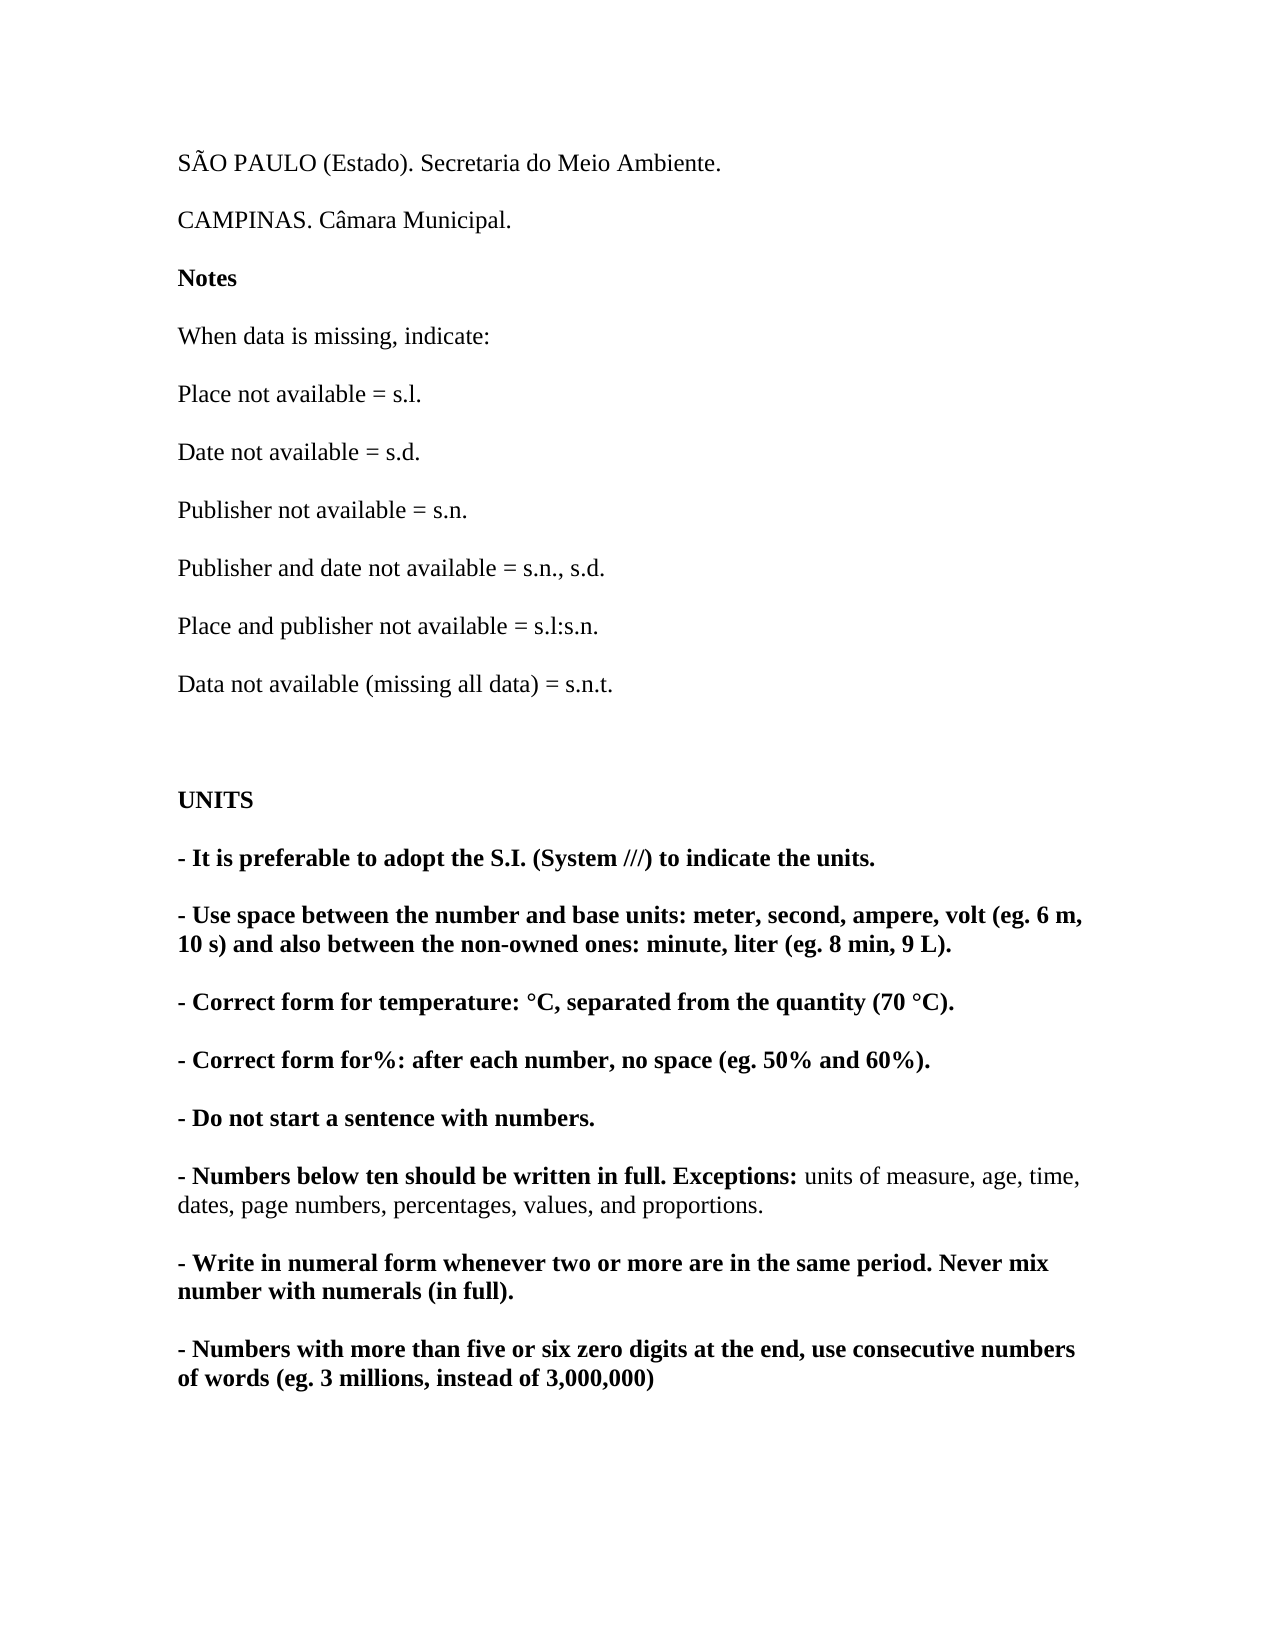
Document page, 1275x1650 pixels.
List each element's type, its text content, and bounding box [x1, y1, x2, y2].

text - Correct form for%: after each number, no space (eg. 50% and 60%). [177, 1045, 1098, 1074]
text - It is preferable to adopt the S.I. (System ///) to indicate the units. [177, 843, 1098, 871]
text Date not available = s.d. [177, 437, 1098, 466]
text - Do not start a sentence with numbers. [177, 1103, 1098, 1132]
text When data is missing, indicate: [177, 321, 1098, 350]
text Place and publisher not available = s.l:s.n. [177, 611, 1098, 640]
text - Correct form for temperature: °C, separated from the quantity (70 °C). [177, 987, 1098, 1016]
text - Write in numeral form whenever two or more are in the same period. Never mix number with numerals (in full). [177, 1248, 1098, 1305]
text CAMPINAS. Câmara Municipal. [177, 206, 1098, 234]
text Publisher not available = s.n. [177, 495, 1098, 524]
text Notes [177, 263, 1098, 292]
text Publisher and date not available = s.n., s.d. [177, 553, 1098, 582]
text SÃO PAULO (Estado). Secretaria do Meio Ambiente. [177, 148, 1098, 176]
text - Use space between the number and base units: meter, second, ampere, volt (eg. 6 m, 10 s) and also between the non-owned ones: minute, liter (eg. 8 min, 9 L). [177, 901, 1098, 958]
text Data not available (missing all data) = s.n.t. [177, 669, 1098, 698]
text - Numbers below ten should be written in full. Exceptions: units of measure, age, time, dates, page numbers, percentages, values, and proportions. [177, 1161, 1098, 1218]
text Place not available = s.l. [177, 379, 1098, 408]
text - Numbers with more than five or six zero digits at the end, use consecutive numbers of words (eg. 3 millions, instead of 3,000,000) [177, 1334, 1098, 1392]
text UNITS [177, 785, 1098, 813]
